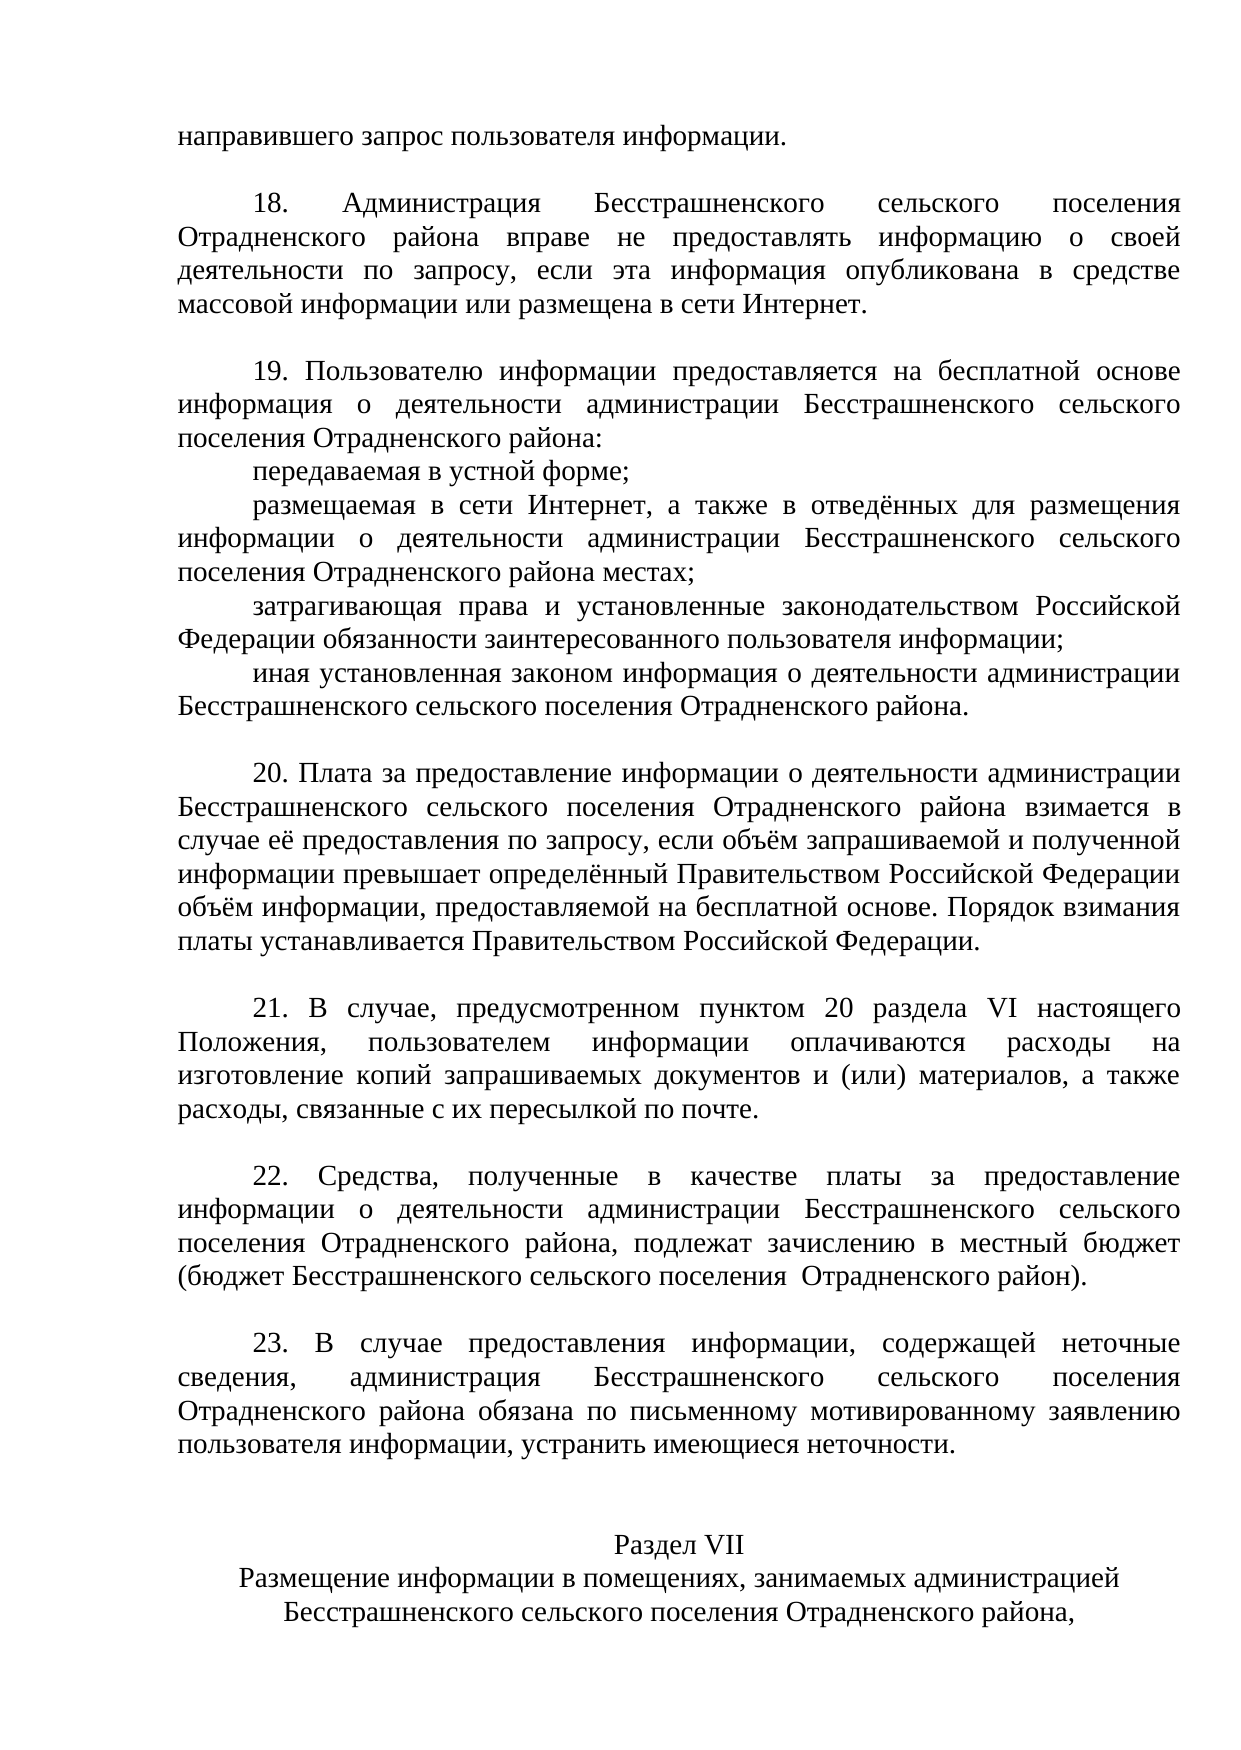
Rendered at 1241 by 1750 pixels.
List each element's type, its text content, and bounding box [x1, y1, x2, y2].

text 18. Администрация Бесстрашненского сельского поселения Отрадненского района вправе не предоставлять информацию о своей деятельности по запросу, если эта информация опубликована в средстве массовой информации или размещена в сети Интернет. [177, 185, 1181, 319]
text 23. В случае предоставления информации, содержащей неточные сведения, администрация Бесстрашненского сельского поселения Отрадненского района обязана по письменному мотивированному заявлению пользователя информации, устранить имеющиеся неточности. [177, 1326, 1181, 1460]
text затрагивающая права и установленные законодательством Российской Федерации обязанности заинтересованного пользователя информации; [177, 588, 1181, 655]
text 21. В случае, предусмотренном пунктом 20 раздела VI настоящего Положения, пользователем информации оплачиваются расходы на изготовление копий запрашиваемых документов и (или) материалов, а также расходы, связанные с их пересылкой по почте. [177, 990, 1181, 1124]
text 22. Средства, полученные в качестве платы за предоставление информации о деятельности администрации Бесстрашненского сельского поселения Отрадненского района, подлежат зачислению в местный бюджет (бюджет Бесстрашненского сельского поселения Отрадненского район). [177, 1158, 1181, 1292]
text 20. Плата за предоставление информации о деятельности администрации Бесстрашненского сельского поселения Отрадненского района взимается в случае её предоставления по запросу, если объём запрашиваемой и полученной информации превышает определённый Правительством Российской Федерации объём информации, предоставляемой на бесплатной основе. Порядок взимания платы устанавливается Правительством Российской Федерации. [177, 755, 1181, 957]
text передаваемая в устной форме; [177, 453, 1181, 487]
text иная установленная законом информация о деятельности администрации Бесстрашненского сельского поселения Отрадненского района. [177, 655, 1181, 722]
text размещаемая в сети Интернет, а также в отведённых для размещения информации о деятельности администрации Бесстрашненского сельского поселения Отрадненского района местах; [177, 487, 1181, 588]
text Раздел VII Размещение информации в помещениях, занимаемых администрацией Бесстрашненского сельского поселения Отрадненского района, [177, 1527, 1181, 1627]
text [177, 118, 1181, 152]
text 19. Пользователю информации предоставляется на бесплатной основе информация о деятельности администрации Бесстрашненского сельского поселения Отрадненского района: [177, 353, 1181, 453]
